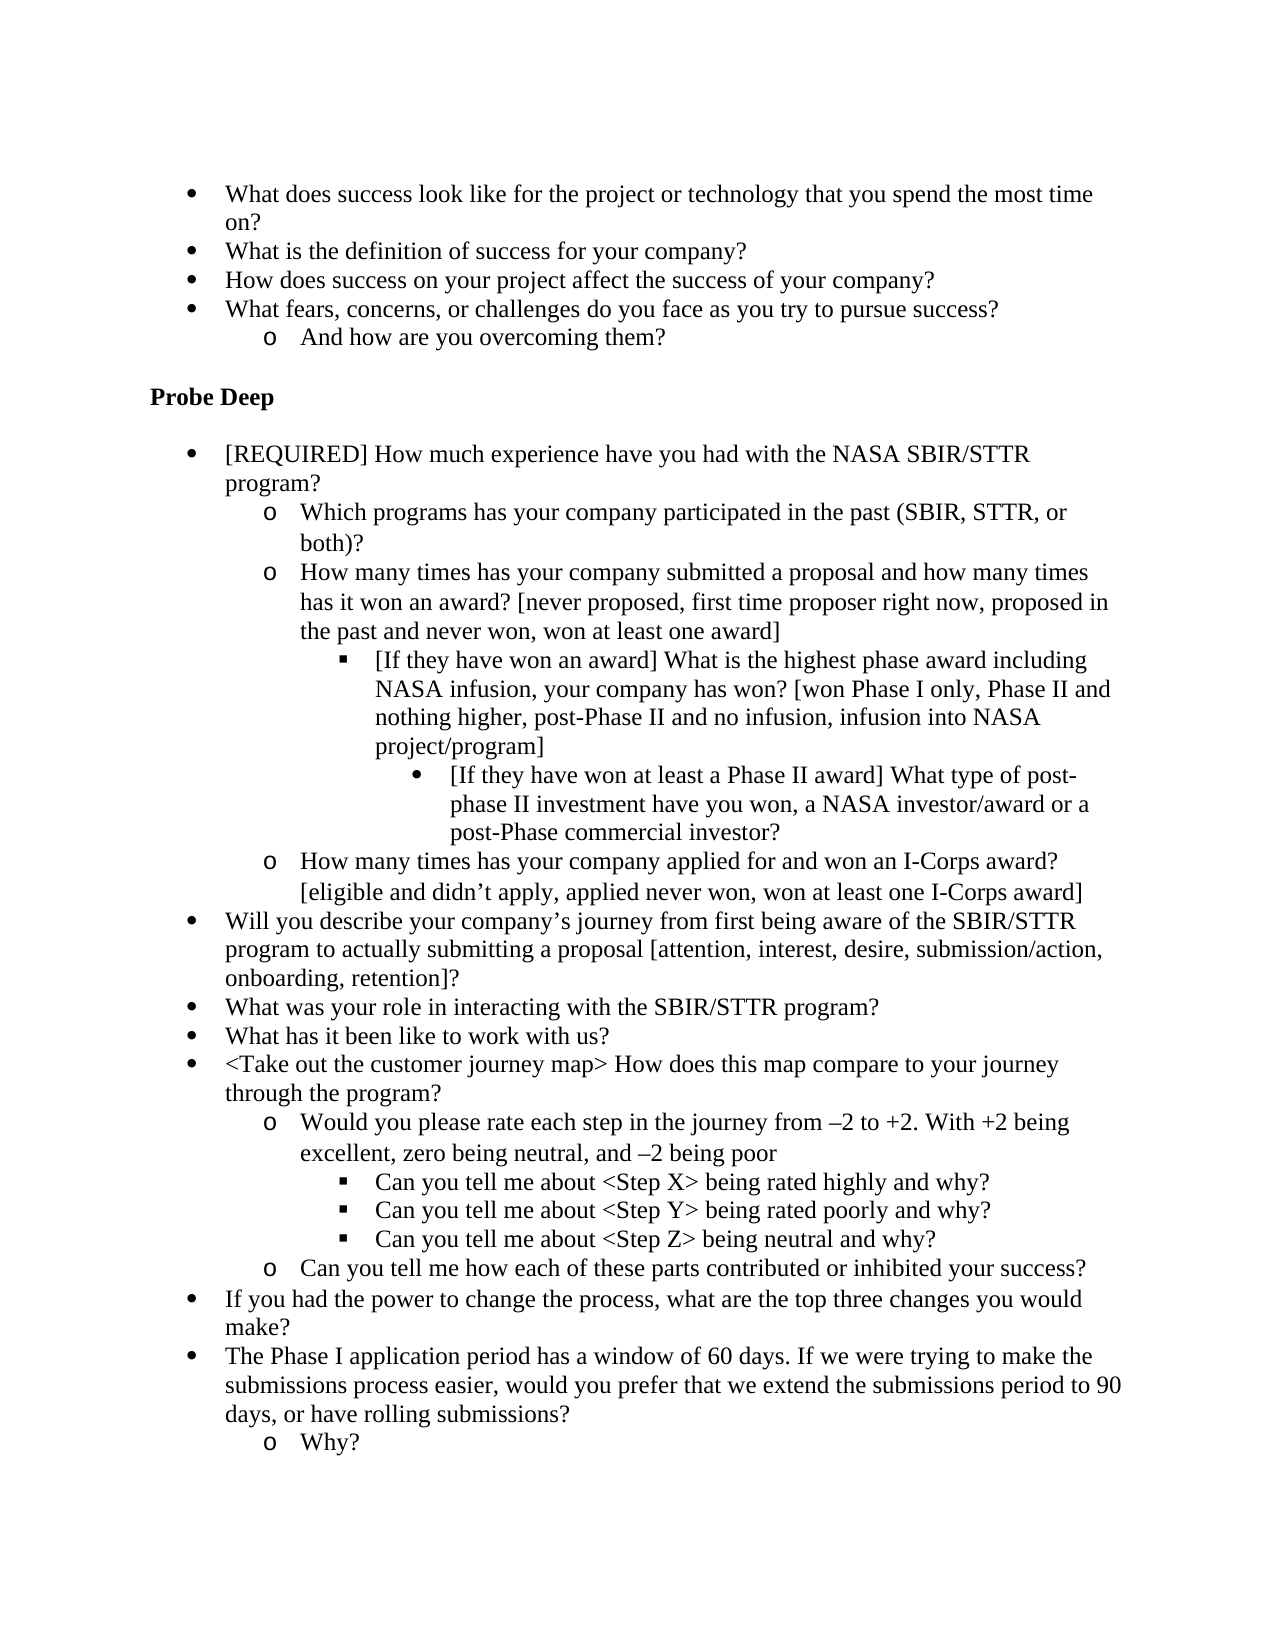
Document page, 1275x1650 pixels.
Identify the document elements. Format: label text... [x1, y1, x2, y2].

list Can you tell me about <Step Z> being neutral and why? [337, 1224, 1125, 1253]
list Can you tell me about <Step Y> being rated poorly and why? [337, 1195, 1125, 1224]
list Which programs has your company participated in the past (SBIR, STTR, or both)? [262, 497, 1125, 557]
list What is the definition of success for your company? [187, 236, 1125, 265]
list Can you tell me about <Step X> being rated highly and why? [337, 1167, 1125, 1195]
list <Take out the customer journey map> How does this map compare to your journey through the program? [187, 1049, 1125, 1107]
list Will you describe your company’s journey from first being aware of the SBIR/STTR program to actually submitting a proposal [attention, interest, desire, submission/action, onboarding, retention]? [187, 906, 1125, 992]
list Would you please rate each step in the journey from –2 to +2. With +2 being excellent, zero being neutral, and –2 being poor [262, 1107, 1125, 1167]
list And how are you overcoming them? [262, 322, 1125, 353]
list [REQUIRED] How much experience have you had with the NASA SBIR/STTR program? [187, 439, 1125, 497]
list If you had the power to change the process, what are the top three changes you would make? [187, 1284, 1125, 1341]
list How many times has your company applied for and won an I-Corps award? [eligible and didn’t apply, applied never won, won at least one I-Corps award] [262, 846, 1125, 906]
list The Phase I application period has a window of 60 days. If we were trying to make the submissions process easier, would you prefer that we extend the submissions period to 90 days, or have rolling submissions? [187, 1341, 1125, 1427]
list What has it been like to work with us? [187, 1021, 1125, 1049]
list How many times has your company submitted a proposal and how many times has it won an award? [never proposed, first time proposer right now, proposed in the past and never won, won at least one award] [262, 557, 1125, 645]
text Probe Deep [150, 382, 1125, 411]
list What fears, concerns, or challenges do you face as you try to pursue success? [187, 294, 1125, 322]
list What does success look like for the project or technology that you spend the most time on? [187, 179, 1125, 236]
list What was your role in interacting with the SBIR/STTR program? [187, 992, 1125, 1021]
list [If they have won at least a Phase II award] What type of post-phase II investment have you won, a NASA investor/award or a post-Phase commercial investor? [412, 760, 1125, 846]
list [If they have won an award] What is the highest phase award including NASA infusion, your company has won? [won Phase I only, Phase II and nothing higher, post-Phase II and no infusion, infusion into NASA project/program] [337, 645, 1125, 760]
list Can you tell me how each of these parts contributed or inhibited your success? [262, 1253, 1125, 1284]
list How does success on your project affect the success of your company? [187, 265, 1125, 294]
list Why? [262, 1427, 1125, 1458]
